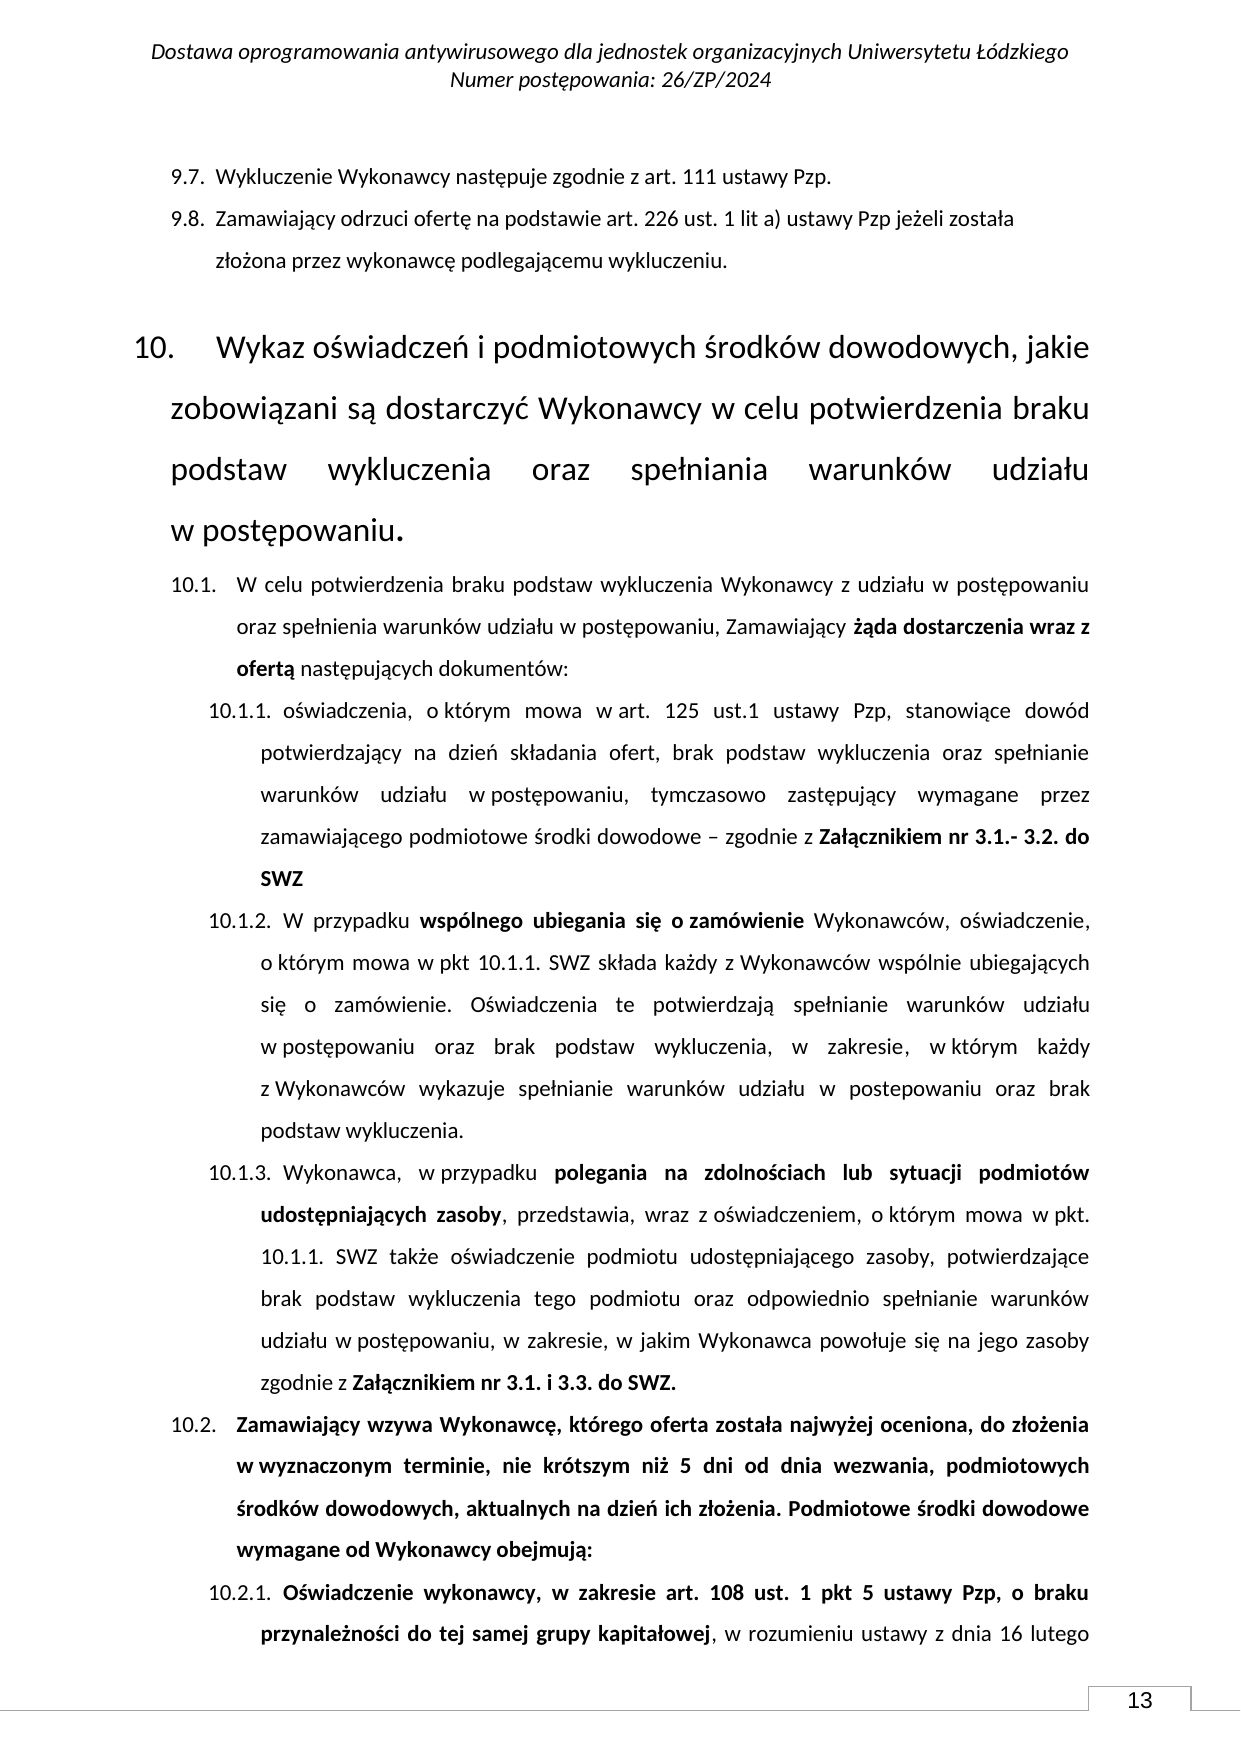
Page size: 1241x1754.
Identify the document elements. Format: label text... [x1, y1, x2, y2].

subtitle Wykaz oświadczeń i podmiotowych środków dowodowych, jakie zobowiązani są dostarczyć Wykonawcy w celu potwierdzenia braku podstaw wykluczenia oraz spełniania warunków udziału w postępowaniu. [133, 326, 1090, 550]
list oświadczenia, o którym mowa w art. 125 ust.1 ustawy Pzp, stanowiące dowód potwierdzający na dzień składania ofert, brak podstaw wykluczenia oraz spełnianie warunków udziału w postępowaniu, tymczasowo zastępujący wymagane przez zamawiającego podmiotowe środki dowodowe – zgodnie z Załącznikiem nr 3.1.- 3.2. do SWZ [208, 696, 1090, 892]
list W celu potwierdzenia braku podstaw wykluczenia Wykonawcy z udziału w postępowaniu oraz spełnienia warunków udziału w postępowaniu, Zamawiający żąda dostarczenia wraz z ofertą następujących dokumentów: [170, 570, 1090, 682]
list Wykonawca, w przypadku polegania na zdolnościach lub sytuacji podmiotów udostępniających zasoby, przedstawia, wraz z oświadczeniem, o którym mowa w pkt. 10.1.1. SWZ także oświadczenie podmiotu udostępniającego zasoby, potwierdzające brak podstaw wykluczenia tego podmiotu oraz odpowiednio spełnianie warunków udziału w postępowaniu, w zakresie, w jakim Wykonawca powołuje się na jego zasoby zgodnie z Załącznikiem nr 3.1. i 3.3. do SWZ. [208, 1158, 1090, 1396]
list Wykluczenie Wykonawcy następuje zgodnie z art. 111 ustawy Pzp. [170, 162, 1090, 191]
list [208, 1578, 1090, 1648]
list W przypadku wspólnego ubiegania się o zamówienie Wykonawców, oświadczenie, o którym mowa w pkt 10.1.1. SWZ składa każdy z Wykonawców wspólnie ubiegających się o zamówienie. Oświadczenia te potwierdzają spełnianie warunków udziału w postępowaniu oraz brak podstaw wykluczenia, w zakresie, w którym każdy z Wykonawców wykazuje spełnianie warunków udziału w postepowaniu oraz brak podstaw wykluczenia. [208, 906, 1090, 1144]
list Zamawiający wzywa Wykonawcę, którego oferta została najwyżej oceniona, do złożenia w wyznaczonym terminie, nie krótszym niż 5 dni od dnia wezwania, podmiotowych środków dowodowych, aktualnych na dzień ich złożenia. Podmiotowe środki dowodowe wymagane od Wykonawcy obejmują: [170, 1410, 1090, 1564]
list Zamawiający odrzuci ofertę na podstawie art. 226 ust. 1 lit a) ustawy Pzp jeżeli została złożona przez wykonawcę podlegającemu wykluczeniu. [170, 204, 1090, 274]
